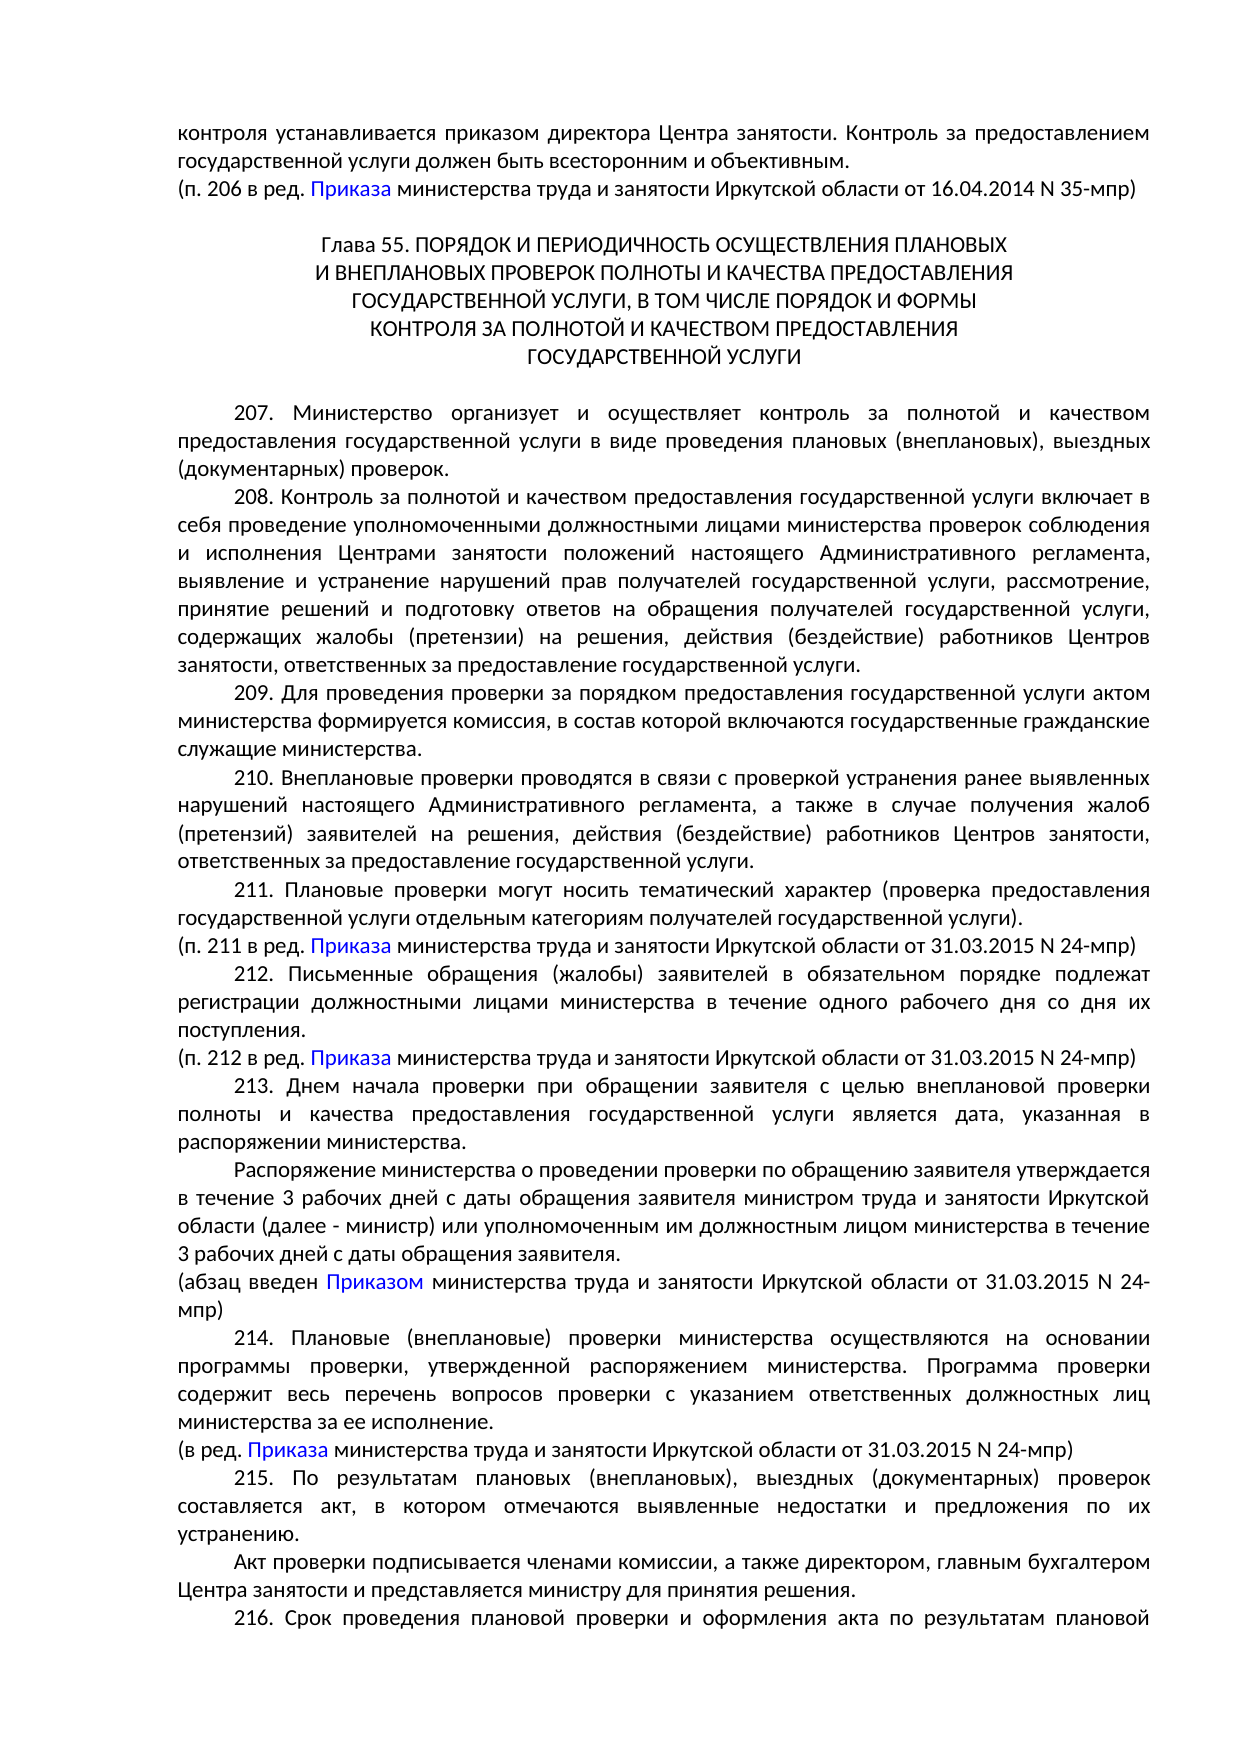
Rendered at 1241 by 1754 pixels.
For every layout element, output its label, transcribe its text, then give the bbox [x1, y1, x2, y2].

text Акт проверки подписывается членами комиссии, а также директором, главным бухгалтером Центра занятости и представляется министру для принятия решения. [177, 1547, 1152, 1603]
text (п. 211 в ред. Приказа министерства труда и занятости Иркутской области от 31.03.2015 N 24-мпр) [177, 931, 1152, 959]
text 209. Для проведения проверки за порядком предоставления государственной услуги актом министерства формируется комиссия, в состав которой включаются государственные гражданские служащие министерства. [177, 678, 1152, 763]
text 215. По результатам плановых (внеплановых), выездных (документарных) проверок составляется акт, в котором отмечаются выявленные недостатки и предложения по их устранению. [177, 1463, 1152, 1547]
text 212. Письменные обращения (жалобы) заявителей в обязательном порядке подлежат регистрации должностными лицами министерства в течение одного рабочего дня со дня их поступления. [177, 959, 1152, 1043]
text Глава 55. ПОРЯДОК И ПЕРИОДИЧНОСТЬ ОСУЩЕСТВЛЕНИЯ ПЛАНОВЫХ [177, 230, 1152, 258]
text Распоряжение министерства о проведении проверки по обращению заявителя утверждается в течение 3 рабочих дней с даты обращения заявителя министром труда и занятости Иркутской области (далее - министр) или уполномоченным им должностным лицом министерства в течение 3 рабочих дней с даты обращения заявителя. [177, 1155, 1152, 1267]
text 210. Внеплановые проверки проводятся в связи с проверкой устранения ранее выявленных нарушений настоящего Административного регламента, а также в случае получения жалоб (претензий) заявителей на решения, действия (бездействие) работников Центров занятости, ответственных за предоставление государственной услуги. [177, 763, 1152, 875]
text ГОСУДАРСТВЕННОЙ УСЛУГИ [177, 342, 1152, 370]
text 208. Контроль за полнотой и качеством предоставления государственной услуги включает в себя проведение уполномоченными должностными лицами министерства проверок соблюдения и исполнения Центрами занятости положений настоящего Административного регламента, выявление и устранение нарушений прав получателей государственной услуги, рассмотрение, принятие решений и подготовку ответов на обращения получателей государственной услуги, содержащих жалобы (претензии) на решения, действия (бездействие) работников Центров занятости, ответственных за предоставление государственной услуги. [177, 482, 1152, 678]
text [177, 118, 1152, 174]
text (п. 206 в ред. Приказа министерства труда и занятости Иркутской области от 16.04.2014 N 35-мпр) [177, 174, 1152, 202]
text (п. 212 в ред. Приказа министерства труда и занятости Иркутской области от 31.03.2015 N 24-мпр) [177, 1043, 1152, 1071]
text (абзац введен Приказом министерства труда и занятости Иркутской области от 31.03.2015 N 24-мпр) [177, 1267, 1152, 1323]
text 214. Плановые (внеплановые) проверки министерства осуществляются на основании программы проверки, утвержденной распоряжением министерства. Программа проверки содержит весь перечень вопросов проверки с указанием ответственных должностных лиц министерства за ее исполнение. [177, 1323, 1152, 1435]
text ГОСУДАРСТВЕННОЙ УСЛУГИ, В ТОМ ЧИСЛЕ ПОРЯДОК И ФОРМЫ [177, 286, 1152, 314]
text И ВНЕПЛАНОВЫХ ПРОВЕРОК ПОЛНОТЫ И КАЧЕСТВА ПРЕДОСТАВЛЕНИЯ [177, 258, 1152, 286]
text КОНТРОЛЯ ЗА ПОЛНОТОЙ И КАЧЕСТВОМ ПРЕДОСТАВЛЕНИЯ [177, 314, 1152, 342]
text 213. Днем начала проверки при обращении заявителя с целью внеплановой проверки полноты и качества предоставления государственной услуги является дата, указанная в распоряжении министерства. [177, 1071, 1152, 1155]
text (в ред. Приказа министерства труда и занятости Иркутской области от 31.03.2015 N 24-мпр) [177, 1435, 1152, 1463]
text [177, 1603, 1152, 1631]
text 207. Министерство организует и осуществляет контроль за полнотой и качеством предоставления государственной услуги в виде проведения плановых (внеплановых), выездных (документарных) проверок. [177, 398, 1152, 482]
text 211. Плановые проверки могут носить тематический характер (проверка предоставления государственной услуги отдельным категориям получателей государственной услуги). [177, 875, 1152, 931]
